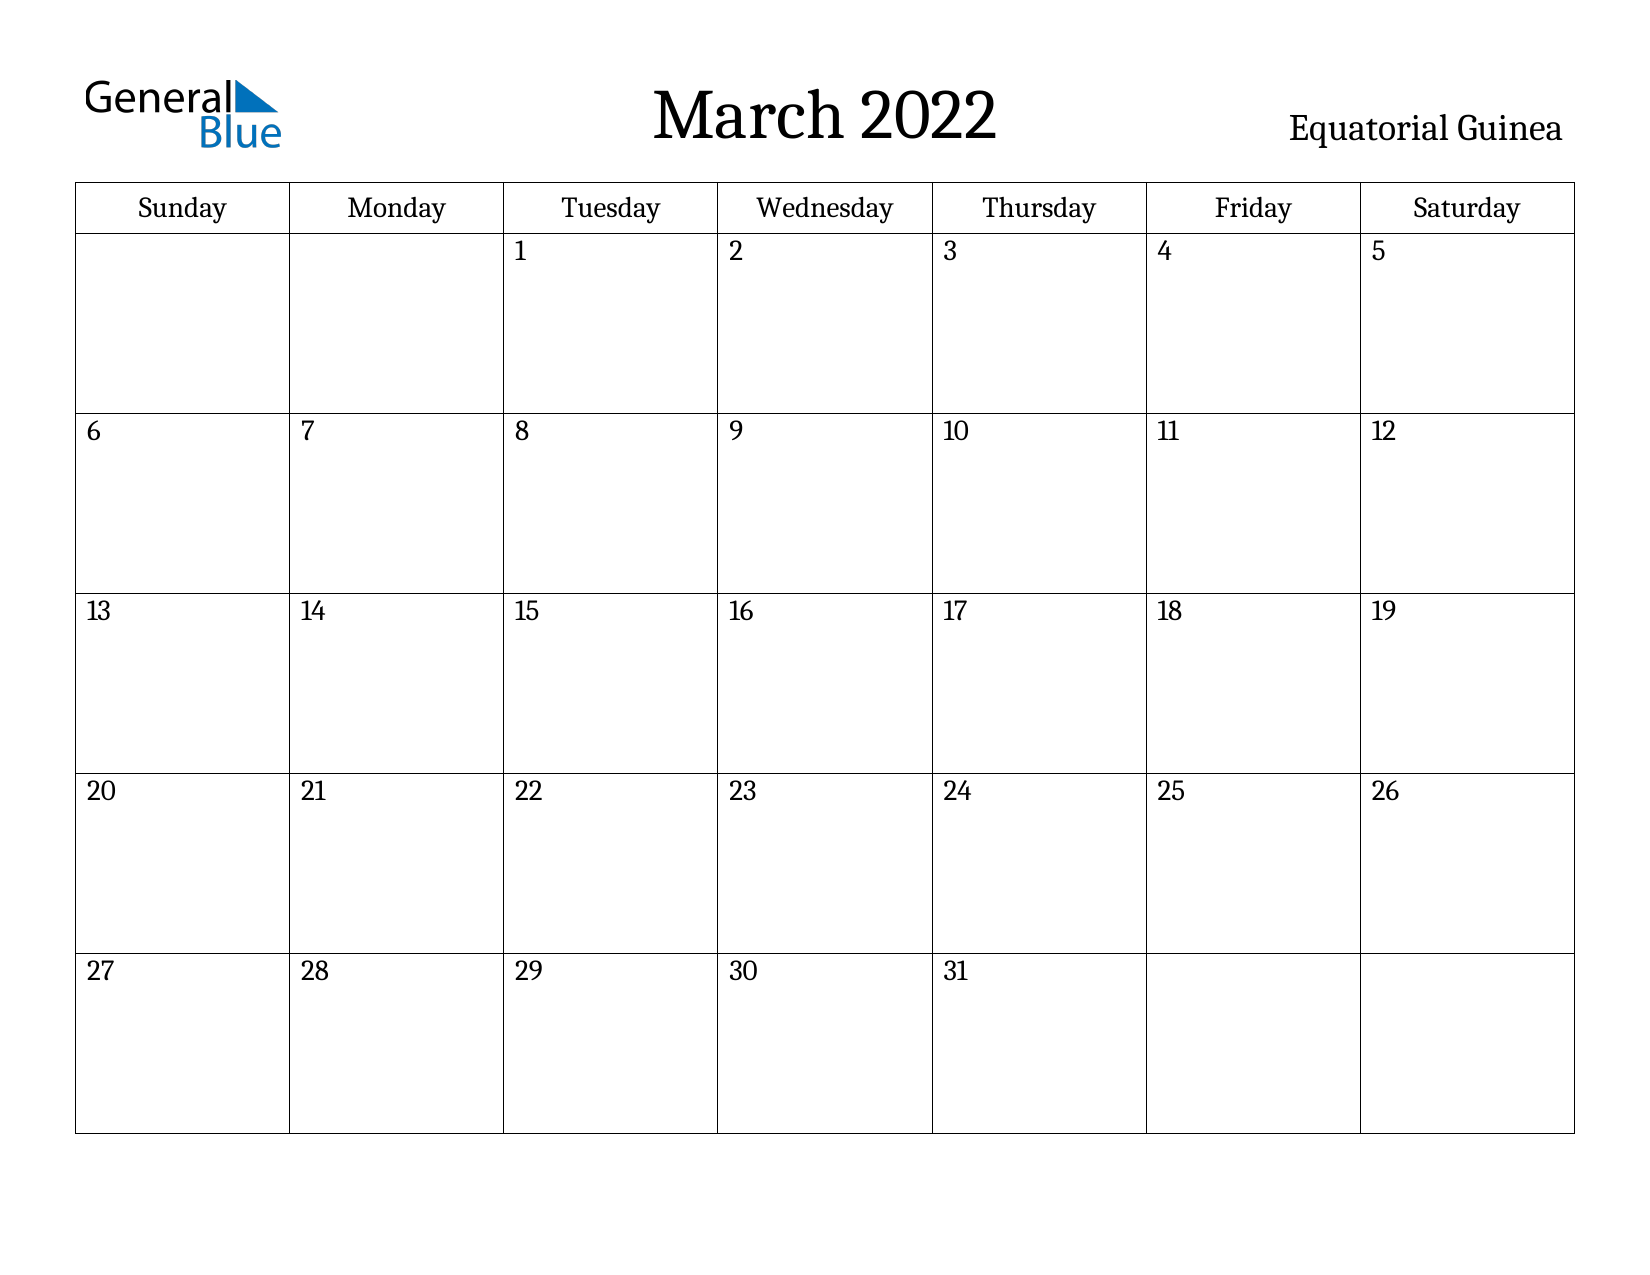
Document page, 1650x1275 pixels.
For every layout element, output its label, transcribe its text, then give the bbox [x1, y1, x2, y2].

table_cell [933, 267, 1146, 413]
table_header Equatorial Guinea [1146, 75, 1574, 182]
table_cell [1147, 627, 1360, 773]
table_cell [933, 808, 1146, 953]
table_cell 25 [1147, 774, 1360, 807]
table_cell 10 [933, 414, 1146, 447]
table_cell [1361, 448, 1574, 593]
table_cell [1147, 267, 1360, 413]
table_cell [1361, 954, 1574, 987]
table_cell [718, 627, 932, 773]
table_cell [718, 808, 932, 953]
table_cell 8 [504, 414, 717, 447]
table_cell 11 [1147, 414, 1360, 447]
table_cell [1361, 627, 1574, 773]
table_cell [504, 267, 717, 413]
table_cell [1147, 808, 1360, 953]
table_cell 12 [1361, 414, 1574, 447]
table_cell 24 [933, 774, 1146, 807]
table_cell 30 [718, 954, 932, 987]
table_cell 1 [504, 234, 717, 267]
table_cell Saturday [1361, 183, 1574, 233]
table_cell [1361, 267, 1574, 413]
table_cell [290, 988, 503, 1133]
table_cell [76, 988, 289, 1133]
table_cell [76, 808, 289, 953]
table_cell 15 [504, 594, 717, 627]
table_cell [718, 448, 932, 593]
table_cell [504, 448, 717, 593]
table_cell [933, 448, 1146, 593]
table_cell 16 [718, 594, 932, 627]
table_cell [718, 988, 932, 1133]
table_cell [290, 448, 503, 593]
table_cell Wednesday [718, 183, 932, 233]
table_cell 5 [1361, 234, 1574, 267]
picture [86, 80, 281, 148]
table_cell 22 [504, 774, 717, 807]
table_cell 9 [718, 414, 932, 447]
table_cell 20 [76, 774, 289, 807]
table_cell [76, 627, 289, 773]
table_cell [290, 267, 503, 413]
table_cell [1361, 988, 1574, 1133]
table_cell [1147, 954, 1360, 987]
table_cell 23 [718, 774, 932, 807]
table_cell [718, 267, 932, 413]
table_cell [290, 808, 503, 953]
table_cell 31 [933, 954, 1146, 987]
table_header [76, 75, 503, 182]
table_cell [1147, 988, 1360, 1133]
table_cell 7 [290, 414, 503, 447]
table_cell [504, 808, 717, 953]
table_cell 18 [1147, 594, 1360, 627]
table_cell [1147, 448, 1360, 593]
table_cell 21 [290, 774, 503, 807]
table_cell [290, 234, 503, 267]
table_header March 2022 [504, 75, 1146, 182]
table_cell Thursday [933, 183, 1146, 233]
table_cell [1361, 808, 1574, 953]
table_cell 28 [290, 954, 503, 987]
table_cell Friday [1147, 183, 1360, 233]
table_cell [76, 234, 289, 267]
table_cell [933, 988, 1146, 1133]
table_cell [504, 988, 717, 1133]
table_cell [290, 627, 503, 773]
table_cell Tuesday [504, 183, 717, 233]
table_cell 14 [290, 594, 503, 627]
table_cell 13 [76, 594, 289, 627]
table_cell 17 [933, 594, 1146, 627]
table_cell 2 [718, 234, 932, 267]
table_cell Sunday [76, 183, 289, 233]
table_cell 26 [1361, 774, 1574, 807]
table_cell [933, 627, 1146, 773]
table_cell 4 [1147, 234, 1360, 267]
table_cell [504, 627, 717, 773]
table_cell 6 [76, 414, 289, 447]
table_cell [76, 267, 289, 413]
table_cell [76, 448, 289, 593]
table_cell 27 [76, 954, 289, 987]
table_cell Monday [290, 183, 503, 233]
table_cell 19 [1361, 594, 1574, 627]
table_cell 29 [504, 954, 717, 987]
table_cell 3 [933, 234, 1146, 267]
